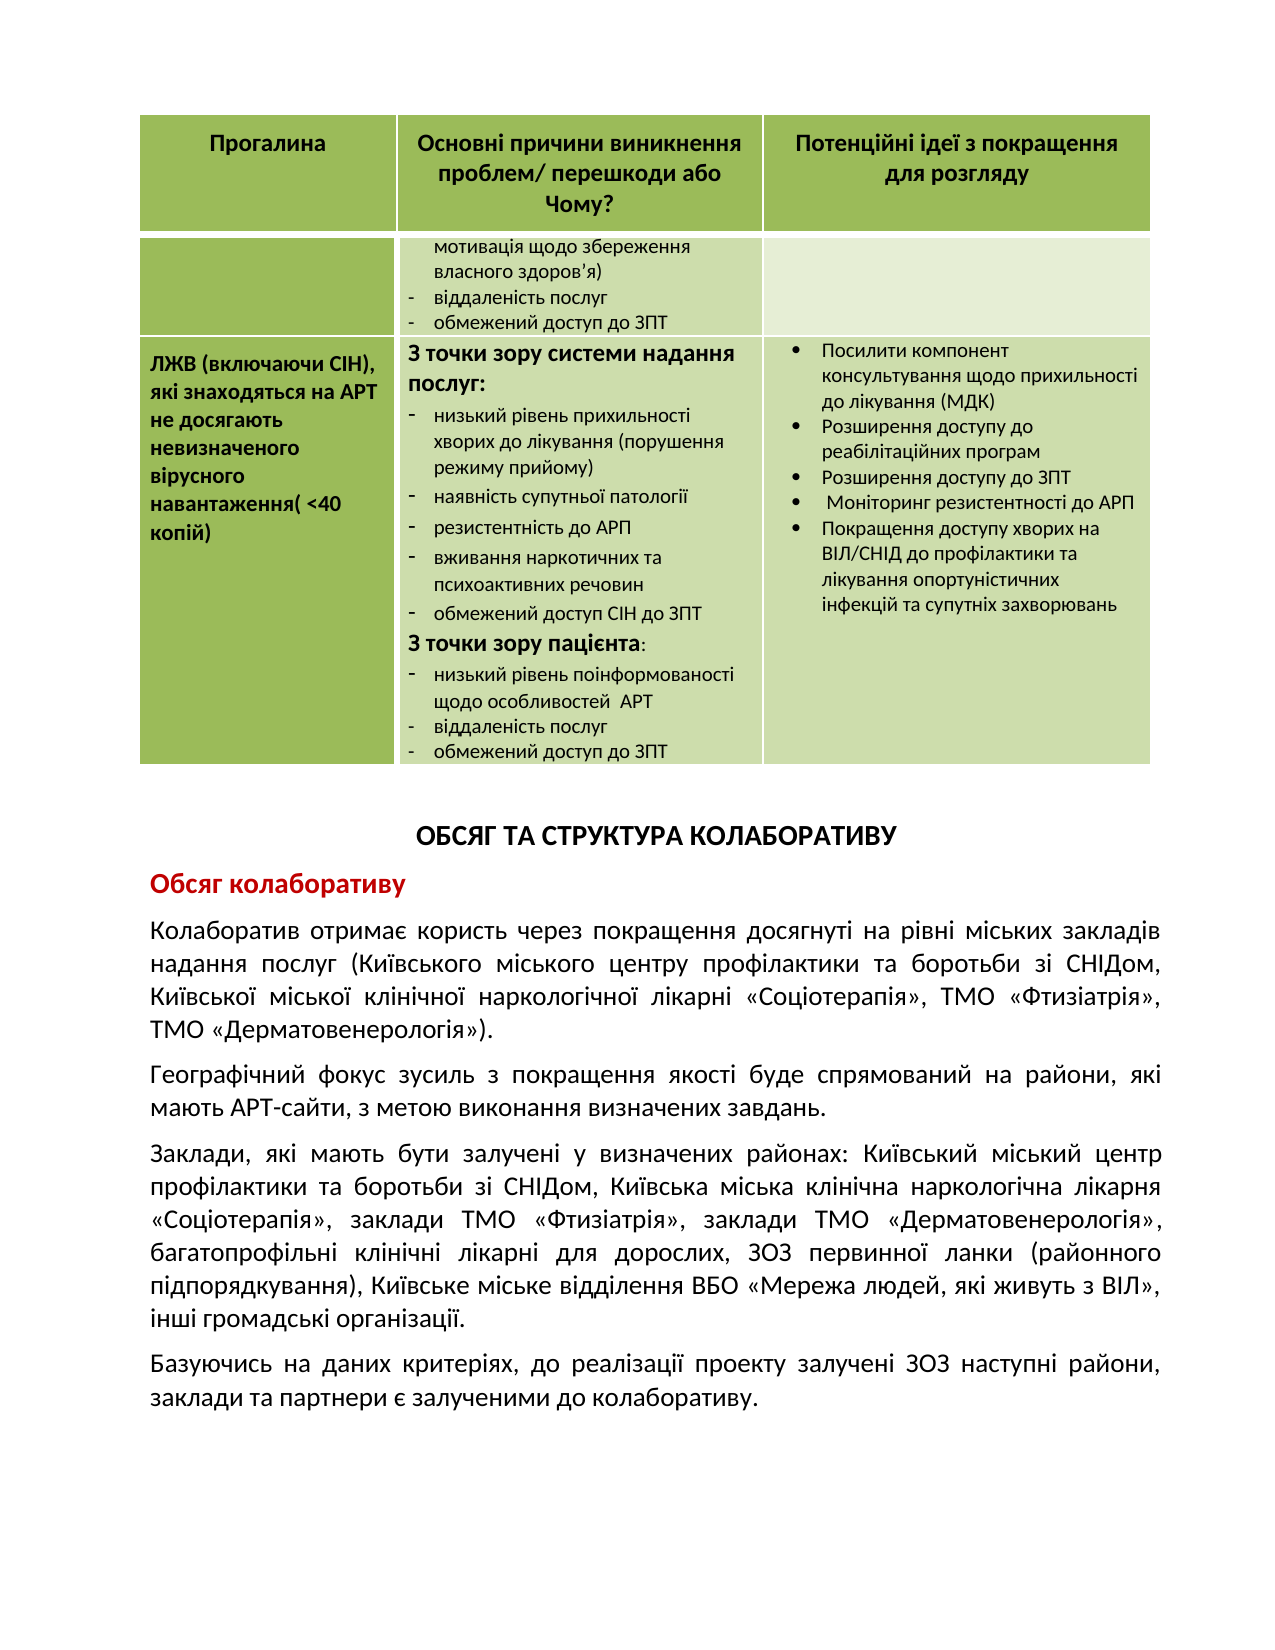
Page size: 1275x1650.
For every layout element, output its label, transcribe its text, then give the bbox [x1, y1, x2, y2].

table_cell Посилити компонент консультування щодо прихильності до лікування (МДК) Розширення доступу до реабілітаційних програм Розширення доступу до ЗПТ Моніторинг резистентності до АРП Покращення доступу хворих на ВІЛ/СНІД до профілактики та лікування опортуністичних інфекцій та супутніх захворювань [764, 337, 1150, 764]
table_cell ЛЖВ (включаючи СІН), які знаходяться на АРТ не досягають невизначеного вірусного навантаження( <40 копій) [140, 337, 394, 764]
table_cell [400, 238, 762, 335]
table_header Потенційні ідеї з покращення для розгляду [764, 115, 1150, 231]
text Обсяг колаборативу [150, 865, 1162, 900]
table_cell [140, 238, 394, 335]
text Заклади, які мають бути залучені у визначених районах: Київський міський центр профілактики та боротьби зі СНІДом, Київська міська клінічна наркологічна лікарня «Соціотерапія», заклади ТМО «Фтизіатрія», заклади ТМО «Дерматовенерологія», багатопрофільні клінічні лікарні для дорослих, ЗОЗ первинної ланки (районного підпорядкування), Київське міське відділення ВБО «Мережа людей, які живуть з ВІЛ», інші громадські організації. [150, 1136, 1162, 1334]
text Базуючись на даних критеріях, до реалізації проекту залучені ЗОЗ наступні райони, заклади та партнери є залученими до колаборативу. [150, 1347, 1162, 1413]
table_header Основні причини виникнення проблем/ перешкоди або Чому? [398, 115, 762, 231]
table_cell З точки зору системи надання послуг: низький рівень прихильності хворих до лікування (порушення режиму прийому) наявність супутньої патології резистентність до АРП вживання наркотичних та психоактивних речовин обмежений доступ СІН до ЗПТ З точки зору пацієнта: низький рівень поінформованості щодо особливостей АРТ віддаленість послуг обмежений доступ до ЗПТ [400, 337, 762, 764]
text ОБСЯГ ТА СТРУКТУРА КОЛАБОРАТИВУ [150, 817, 1162, 852]
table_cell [764, 238, 1150, 335]
text Колаборатив отримає користь через покращення досягнуті на рівні міських закладів надання послуг (Київського міського центру профілактики та боротьби зі СНІДом, Київської міської клінічної наркологічної лікарні «Соціотерапія», ТМО «Фтизіатрія», ТМО «Дерматовенерологія»). [150, 913, 1162, 1045]
table_header Прогалина [140, 115, 396, 231]
text Географічний фокус зусиль з покращення якості буде спрямований на райони, які мають АРТ-сайти, з метою виконання визначених завдань. [150, 1057, 1162, 1123]
